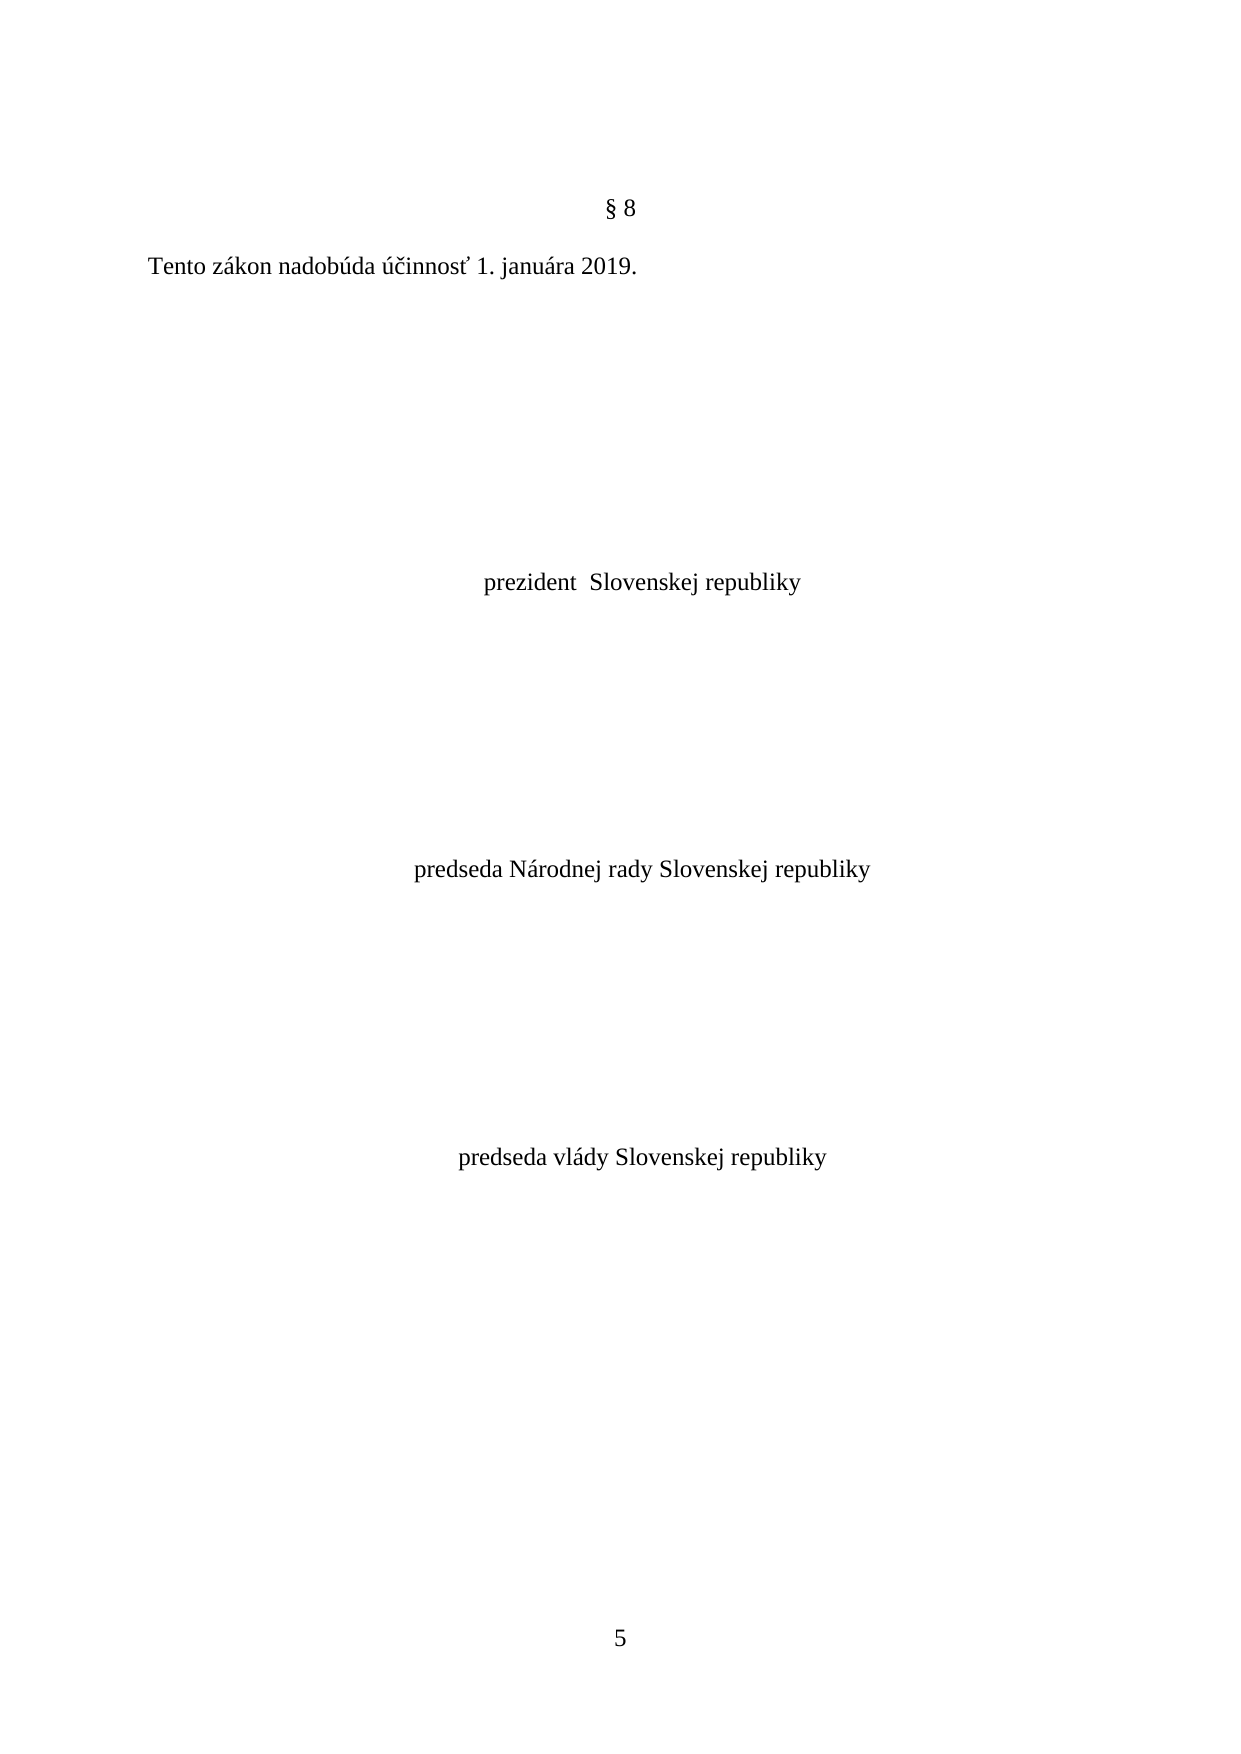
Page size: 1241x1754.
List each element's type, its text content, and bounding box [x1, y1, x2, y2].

text § 8 [148, 193, 1092, 222]
text predseda vlády Slovenskej republiky [148, 1142, 1092, 1171]
text Tento zákon nadobúda účinnosť 1. januára 2019. [148, 251, 1109, 279]
text predseda Národnej rady Slovenskej republiky [148, 854, 1092, 883]
text prezident Slovenskej republiky [148, 567, 1092, 596]
